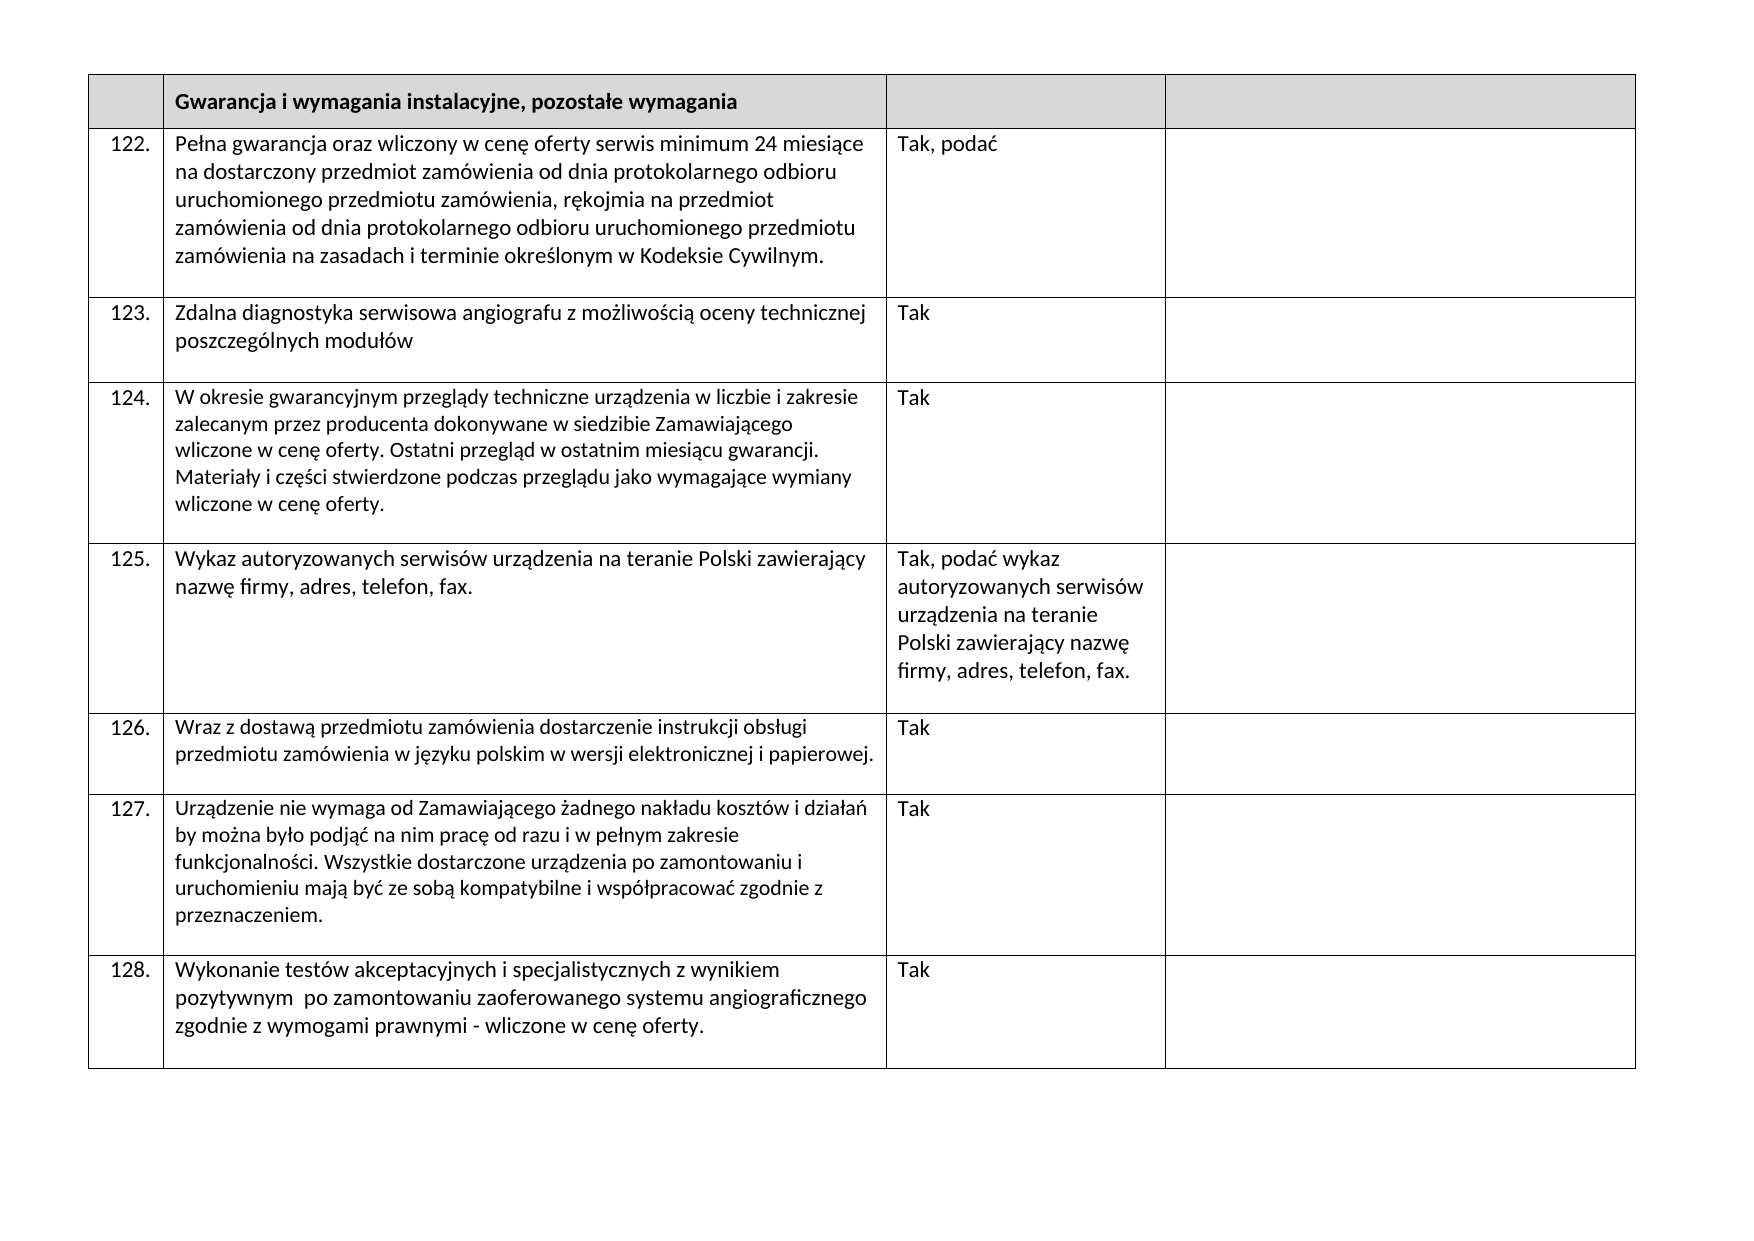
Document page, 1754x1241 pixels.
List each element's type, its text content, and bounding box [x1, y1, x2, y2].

table_cell Zdalna diagnostyka serwisowa angiografu z możliwością oceny technicznej poszczególnych modułów [164, 298, 886, 382]
table_cell [89, 298, 163, 382]
table_cell Tak [887, 298, 1165, 382]
table_cell Tak [887, 383, 1165, 543]
table_cell [89, 544, 163, 712]
table_cell Wykonanie testów akceptacyjnych i specjalistycznych z wynikiem pozytywnym po zamontowaniu zaoferowanego systemu angiograficznego zgodnie z wymogami prawnymi - wliczone w cenę oferty. [164, 956, 886, 1068]
table_cell Wraz z dostawą przedmiotu zamówienia dostarczenie instrukcji obsługi przedmiotu zamówienia w języku polskim w wersji elektronicznej i papierowej. [164, 714, 886, 793]
table_cell [89, 383, 163, 543]
table_cell Tak [887, 795, 1165, 954]
table_cell Wykaz autoryzowanych serwisów urządzenia na teranie Polski zawierający nazwę firmy, adres, telefon, fax. [164, 544, 886, 712]
table_cell [1166, 129, 1635, 297]
table_cell [1166, 795, 1635, 954]
table_cell Tak, podać [887, 129, 1165, 297]
table_cell [89, 956, 163, 1068]
table_cell [89, 795, 163, 954]
table_cell Tak, podać wykaz autoryzowanych serwisów urządzenia na teranie Polski zawierający nazwę firmy, adres, telefon, fax. [887, 544, 1165, 712]
table_cell [89, 714, 163, 793]
table_cell Urządzenie nie wymaga od Zamawiającego żadnego nakładu kosztów i działań by można było podjąć na nim pracę od razu i w pełnym zakresie funkcjonalności. Wszystkie dostarczone urządzenia po zamontowaniu i uruchomieniu mają być ze sobą kompatybilne i współpracować zgodnie z przeznaczeniem. [164, 795, 886, 954]
table_cell Tak [887, 956, 1165, 1068]
table_cell [1166, 544, 1635, 712]
table_cell Pełna gwarancja oraz wliczony w cenę oferty serwis minimum 24 miesiące na dostarczony przedmiot zamówienia od dnia protokolarnego odbioru uruchomionego przedmiotu zamówienia, rękojmia na przedmiot zamówienia od dnia protokolarnego odbioru uruchomionego przedmiotu zamówienia na zasadach i terminie określonym w Kodeksie Cywilnym. [164, 129, 886, 297]
table_cell [1166, 956, 1635, 1068]
table_cell W okresie gwarancyjnym przeglądy techniczne urządzenia w liczbie i zakresie zalecanym przez producenta dokonywane w siedzibie Zamawiającego wliczone w cenę oferty. Ostatni przegląd w ostatnim miesiącu gwarancji. Materiały i części stwierdzone podczas przeglądu jako wymagające wymiany wliczone w cenę oferty. [164, 383, 886, 543]
table_cell [1166, 298, 1635, 382]
table_cell [1166, 714, 1635, 793]
table_cell [1166, 75, 1635, 128]
table_cell [887, 75, 1165, 128]
table_cell [89, 75, 163, 128]
table_cell Tak [887, 714, 1165, 793]
table_cell [1166, 383, 1635, 543]
table_cell [89, 129, 163, 297]
table_cell Gwarancja i wymagania instalacyjne, pozostałe wymagania [164, 75, 886, 128]
